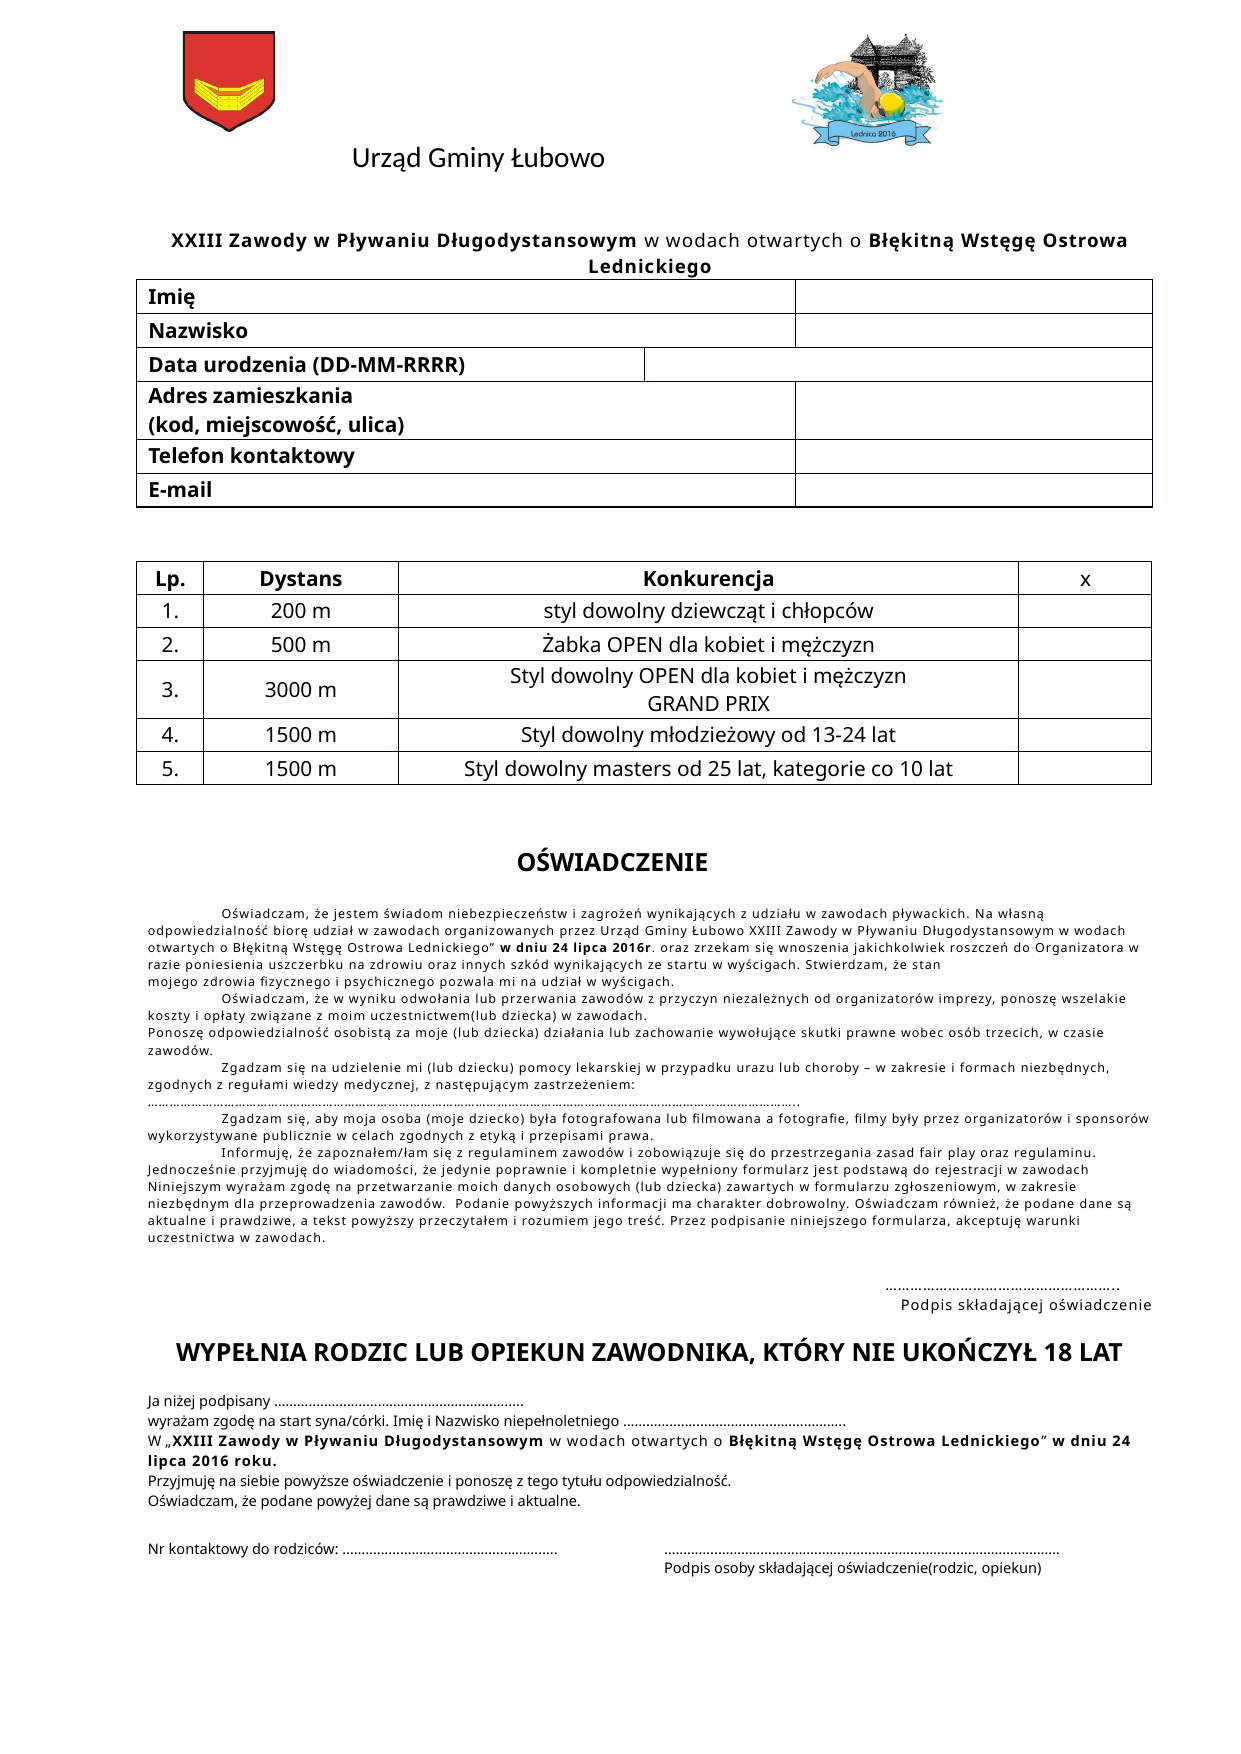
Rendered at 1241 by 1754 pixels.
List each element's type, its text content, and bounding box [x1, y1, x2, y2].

table_cell [796, 314, 1152, 347]
table_cell [1019, 661, 1151, 718]
table_cell 1. [137, 595, 203, 627]
table_cell 3. [137, 661, 203, 718]
table_cell 2. [137, 628, 203, 660]
table_cell 1500 m [204, 719, 398, 751]
table_cell Adres zamieszkania (kod, miejscowość, ulica) [137, 382, 795, 438]
table_cell [1019, 719, 1151, 751]
table_header Lp. [137, 562, 203, 594]
table_cell 200 m [204, 595, 398, 627]
table_cell [1019, 752, 1151, 784]
table_cell Data urodzenia (DD-MM-RRRR) [137, 348, 644, 381]
table_cell [1019, 628, 1151, 660]
table_cell [645, 348, 1152, 381]
table_cell [796, 382, 1152, 438]
text W „XXIII Zawody w Pływaniu Długodystansowym w wodach otwartych o Błękitną Wstęgę Ostrowa Lednickiego” w dniu 24 lipca 2016 roku. [148, 1431, 1152, 1471]
table_cell 4. [137, 719, 203, 751]
text Oświadczam, że jestem świadom niebezpieczeństw i zagrożeń wynikających z udziału w zawodach pływackich. Na własną odpowiedzialność biorę udział w zawodach organizowanych przez Urząd Gminy Łubowo XXIII Zawody w Pływaniu Długodystansowym w wodach otwartych o Błękitną Wstęgę Ostrowa Lednickiego” w dniu 24 lipca 2016r. oraz zrzekam się wnoszenia jakichkolwiek roszczeń do Organizatora w razie poniesienia uszczerbku na zdrowiu oraz innych szkód wynikających ze startu w wyścigach. Stwierdzam, że stan mojego zdrowia fizycznego i psychicznego pozwala mi na udział w wyścigach. [148, 905, 1152, 990]
table_cell Styl dowolny młodzieżowy od 13-24 lat [399, 719, 1018, 751]
text OŚWIADCZENIE [443, 845, 1152, 879]
table_header [796, 280, 1152, 313]
table_header Imię [137, 280, 795, 313]
picture [783, 11, 958, 168]
text Ja niżej podpisany …………………………………………………….…. [148, 1391, 1152, 1411]
table_cell Nazwisko [137, 314, 795, 347]
table_cell 3000 m [204, 661, 398, 718]
text WYPEŁNIA RODZIC LUB OPIEKUN ZAWODNIKA, KTÓRY NIE UKOŃCZYŁ 18 LAT [148, 1334, 1152, 1368]
text …………………………………………………………………………………………………………………………………………………………….. [148, 1093, 1152, 1110]
table_cell Styl dowolny masters od 25 lat, kategorie co 10 lat [399, 752, 1018, 784]
text Ponoszę odpowiedzialność osobistą za moje (lub dziecka) działania lub zachowanie wywołujące skutki prawne wobec osób trzecich, w czasie zawodów. [148, 1024, 1152, 1059]
text Przyjmuję na siebie powyższe oświadczenie i ponoszę z tego tytułu odpowiedzialność. [148, 1471, 1152, 1491]
text ……………………………………………….. [811, 1274, 1152, 1294]
table_cell [1019, 595, 1151, 627]
text XXIII Zawody w Pływaniu Długodystansowym w wodach otwartych o Błękitną Wstęgę Ostrowa Lednickiego [148, 228, 1152, 279]
table_cell [796, 474, 1152, 506]
table_cell Telefon kontaktowy [137, 440, 795, 472]
text Oświadczam, że podane powyżej dane są prawdziwe i aktualne. [148, 1491, 1152, 1510]
text Podpis osoby składającej oświadczenie(rodzic, opiekun) [590, 1558, 1152, 1578]
table_cell 5. [137, 752, 203, 784]
table_cell Styl dowolny OPEN dla kobiet i mężczyzn GRAND PRIX [399, 661, 1018, 718]
table_header Konkurencja [399, 562, 1018, 594]
picture [182, 31, 275, 132]
table_cell 500 m [204, 628, 398, 660]
table_cell Żabka OPEN dla kobiet i mężczyzn [399, 628, 1018, 660]
table_cell E-mail [137, 474, 795, 506]
table_header x [1019, 562, 1151, 594]
table_cell styl dowolny dziewcząt i chłopców [399, 595, 1018, 627]
text Podpis składającej oświadczenie [148, 1294, 1152, 1314]
table_cell 1500 m [204, 752, 398, 784]
table_cell [796, 440, 1152, 472]
text Informuję, że zapoznałem/łam się z regulaminem zawodów i zobowiązuje się do przestrzegania zasad fair play oraz regulaminu. Jednocześnie przyjmuję do wiadomości, że jedynie poprawnie i kompletnie wypełniony formularz jest podstawą do rejestracji w zawodach Niniejszym wyrażam zgodę na przetwarzanie moich danych osobowych (lub dziecka) zawartych w formularzu zgłoszeniowym, w zakresie niezbędnym dla przeprowadzenia zawodów. Podanie powyższych informacji ma charakter dobrowolny. Oświadczam również, że podane dane są aktualne i prawdziwe, a tekst powyższy przeczytałem i rozumiem jego treść. Przez podpisanie niniejszego formularza, akceptuję warunki uczestnictwa w zawodach. [148, 1144, 1152, 1247]
text Zgadzam się, aby moja osoba (moje dziecko) była fotografowana lub filmowana a fotografie, filmy były przez organizatorów i sponsorów wykorzystywane publicznie w celach zgodnych z etyką i przepisami prawa. [148, 1110, 1152, 1144]
text wyrażam zgodę na start syna/córki. Imię i Nazwisko niepełnoletniego ………………..……………………………….. [148, 1411, 1152, 1431]
table_header Dystans [204, 562, 398, 594]
text Oświadczam, że w wyniku odwołania lub przerwania zawodów z przyczyn niezależnych od organizatorów imprezy, ponoszę wszelakie koszty i opłaty związane z moim uczestnictwem(lub dziecka) w zawodach. [148, 990, 1152, 1024]
text Nr kontaktowy do rodziców: ……………………………………………….. …………..………..…………………………………………………………………… [148, 1538, 1152, 1558]
text Zgadzam się na udzielenie mi (lub dziecku) pomocy lekarskiej w przypadku urazu lub choroby – w zakresie i formach niezbędnych, zgodnych z regułami wiedzy medycznej, z następującym zastrzeżeniem: [148, 1059, 1152, 1093]
